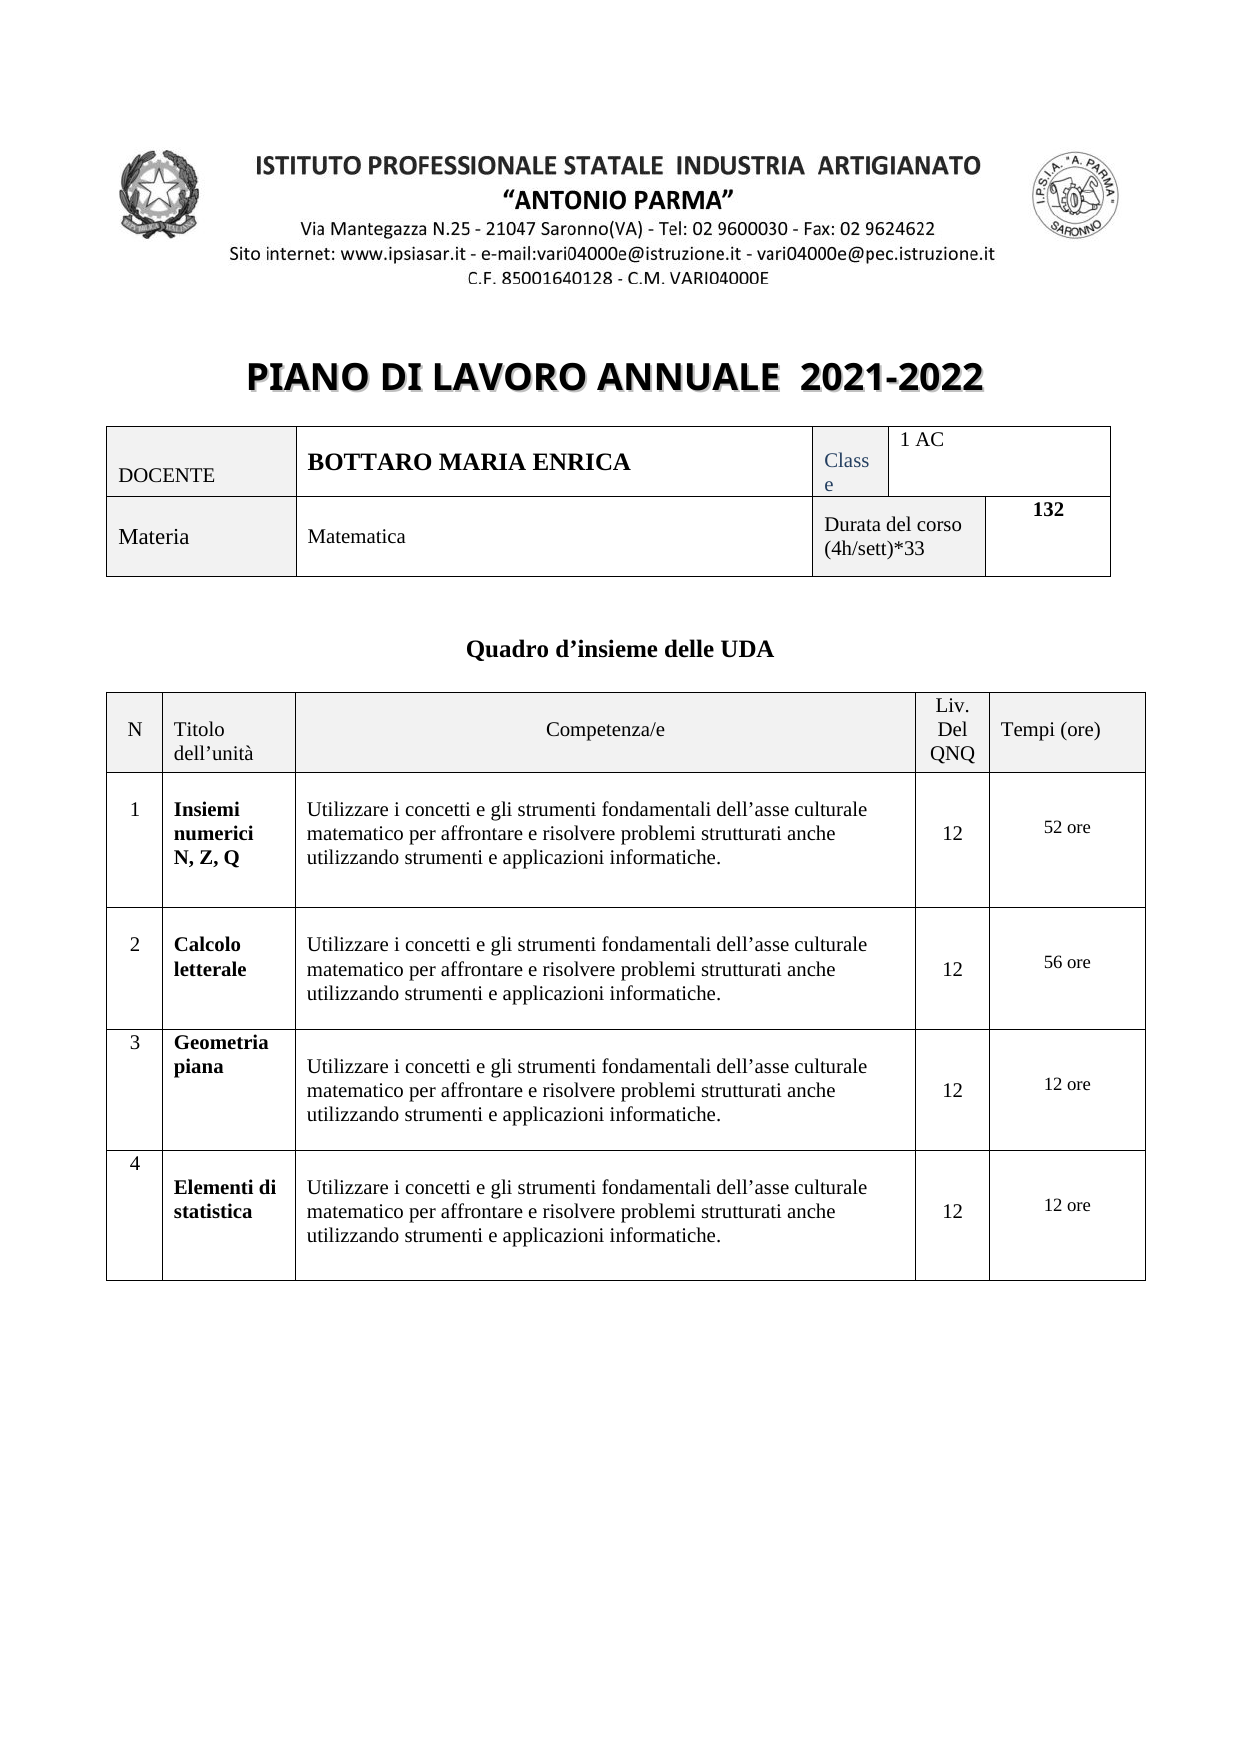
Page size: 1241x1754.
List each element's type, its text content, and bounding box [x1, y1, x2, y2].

table_header DOCENTE [107, 427, 296, 496]
table_cell 12 [916, 1151, 989, 1280]
table_cell 4 [107, 1151, 162, 1280]
table_cell 132 [986, 497, 1110, 576]
table_cell 3 [107, 1030, 162, 1150]
table_header N [107, 693, 162, 772]
table_cell 2 [107, 908, 162, 1029]
table_cell 12 [916, 908, 989, 1029]
table_cell Utilizzare i concetti e gli strumenti fondamentali dell’asse culturale matematico per affrontare e risolvere problemi strutturati anche utilizzando strumenti e applicazioni informatiche. [296, 1030, 915, 1150]
table_cell Utilizzare i concetti e gli strumenti fondamentali dell’asse culturale matematico per affrontare e risolvere problemi strutturati anche utilizzando strumenti e applicazioni informatiche. [296, 908, 915, 1029]
table_cell Geometria piana [163, 1030, 295, 1150]
table_header 1 AC [889, 427, 1110, 496]
table_cell 12 ore [990, 1030, 1145, 1150]
table_cell Durata del corso (4h/sett)*33 [813, 497, 985, 576]
table_header Classe [813, 427, 888, 496]
table_cell 56 ore [990, 908, 1145, 1029]
table_header Competenza/e [296, 693, 915, 772]
table_cell Materia [107, 497, 296, 576]
table_cell 12 [916, 773, 989, 907]
table_cell 1 [107, 773, 162, 907]
table_header Tempi (ore) [990, 693, 1145, 772]
table_header Titolo dell’unità [163, 693, 295, 772]
table_cell Utilizzare i concetti e gli strumenti fondamentali dell’asse culturale matematico per affrontare e risolvere problemi strutturati anche utilizzando strumenti e applicazioni informatiche. [296, 773, 915, 907]
table_cell Insiemi numerici N, Z, Q [163, 773, 295, 907]
table_cell Calcolo letterale [163, 908, 295, 1029]
table_cell 12 [916, 1030, 989, 1150]
table_cell Utilizzare i concetti e gli strumenti fondamentali dell’asse culturale matematico per affrontare e risolvere problemi strutturati anche utilizzando strumenti e applicazioni informatiche. [296, 1151, 915, 1280]
subtitle Quadro d’insieme delle UDA [118, 634, 1122, 692]
table_cell 52 ore [990, 773, 1145, 907]
table_header Liv. Del QNQ [916, 693, 989, 772]
table_cell Matematica [297, 497, 812, 576]
table_cell Elementi di statistica [163, 1151, 295, 1280]
table_header BOTTARO MARIA ENRICA [297, 427, 812, 496]
table_cell 12 ore [990, 1151, 1145, 1280]
subtitle PIANO DI LAVORO ANNUALE 2021-2022 [107, 351, 1122, 402]
